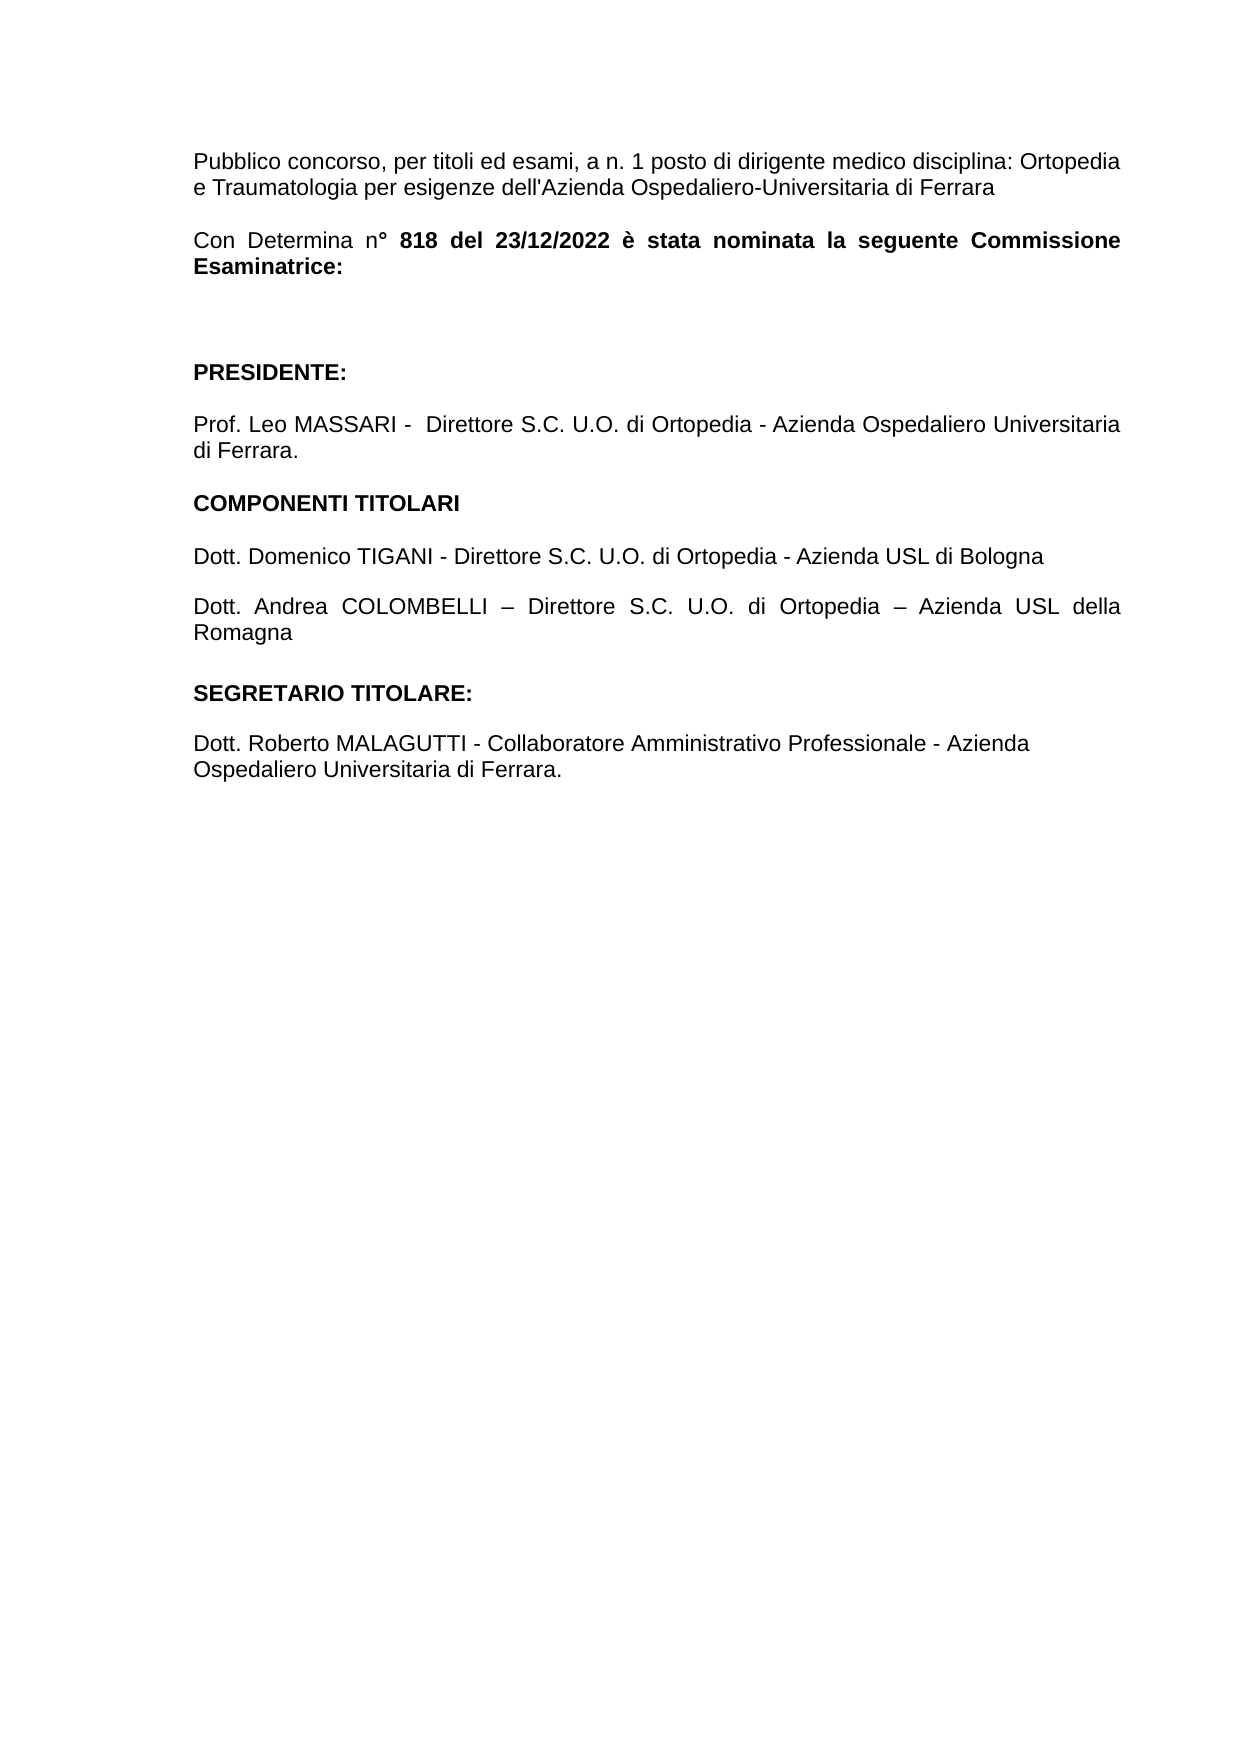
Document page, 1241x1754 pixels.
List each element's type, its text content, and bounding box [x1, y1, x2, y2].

text Dott. Domenico TIGANI - Direttore S.C. U.O. di Ortopedia - Azienda USL di Bologna [193, 543, 1122, 569]
text COMPONENTI TITOLARI [193, 490, 1122, 517]
text Pubblico concorso, per titoli ed esami, a n. 1 posto di dirigente medico disciplina: Ortopedia e Traumatologia per esigenze dell'Azienda Ospedaliero-Universitaria di Ferrara [193, 148, 1122, 200]
text Prof. Leo MASSARI - Direttore S.C. U.O. di Ortopedia - Azienda Ospedaliero Universitaria di Ferrara. [193, 411, 1122, 464]
text Dott. Roberto MALAGUTTI - Collaboratore Amministrativo Professionale - Azienda Ospedaliero Universitaria di Ferrara. [193, 730, 1122, 782]
text SEGRETARIO TITOLARE: [193, 680, 1122, 706]
text Con Determina n° 818 del 23/12/2022 è stata nominata la seguente Commissione Esaminatrice: [193, 227, 1122, 279]
text PRESIDENTE: [193, 358, 1122, 385]
text Dott. Andrea COLOMBELLI – Direttore S.C. U.O. di Ortopedia – Azienda USL della Romagna [193, 593, 1122, 646]
